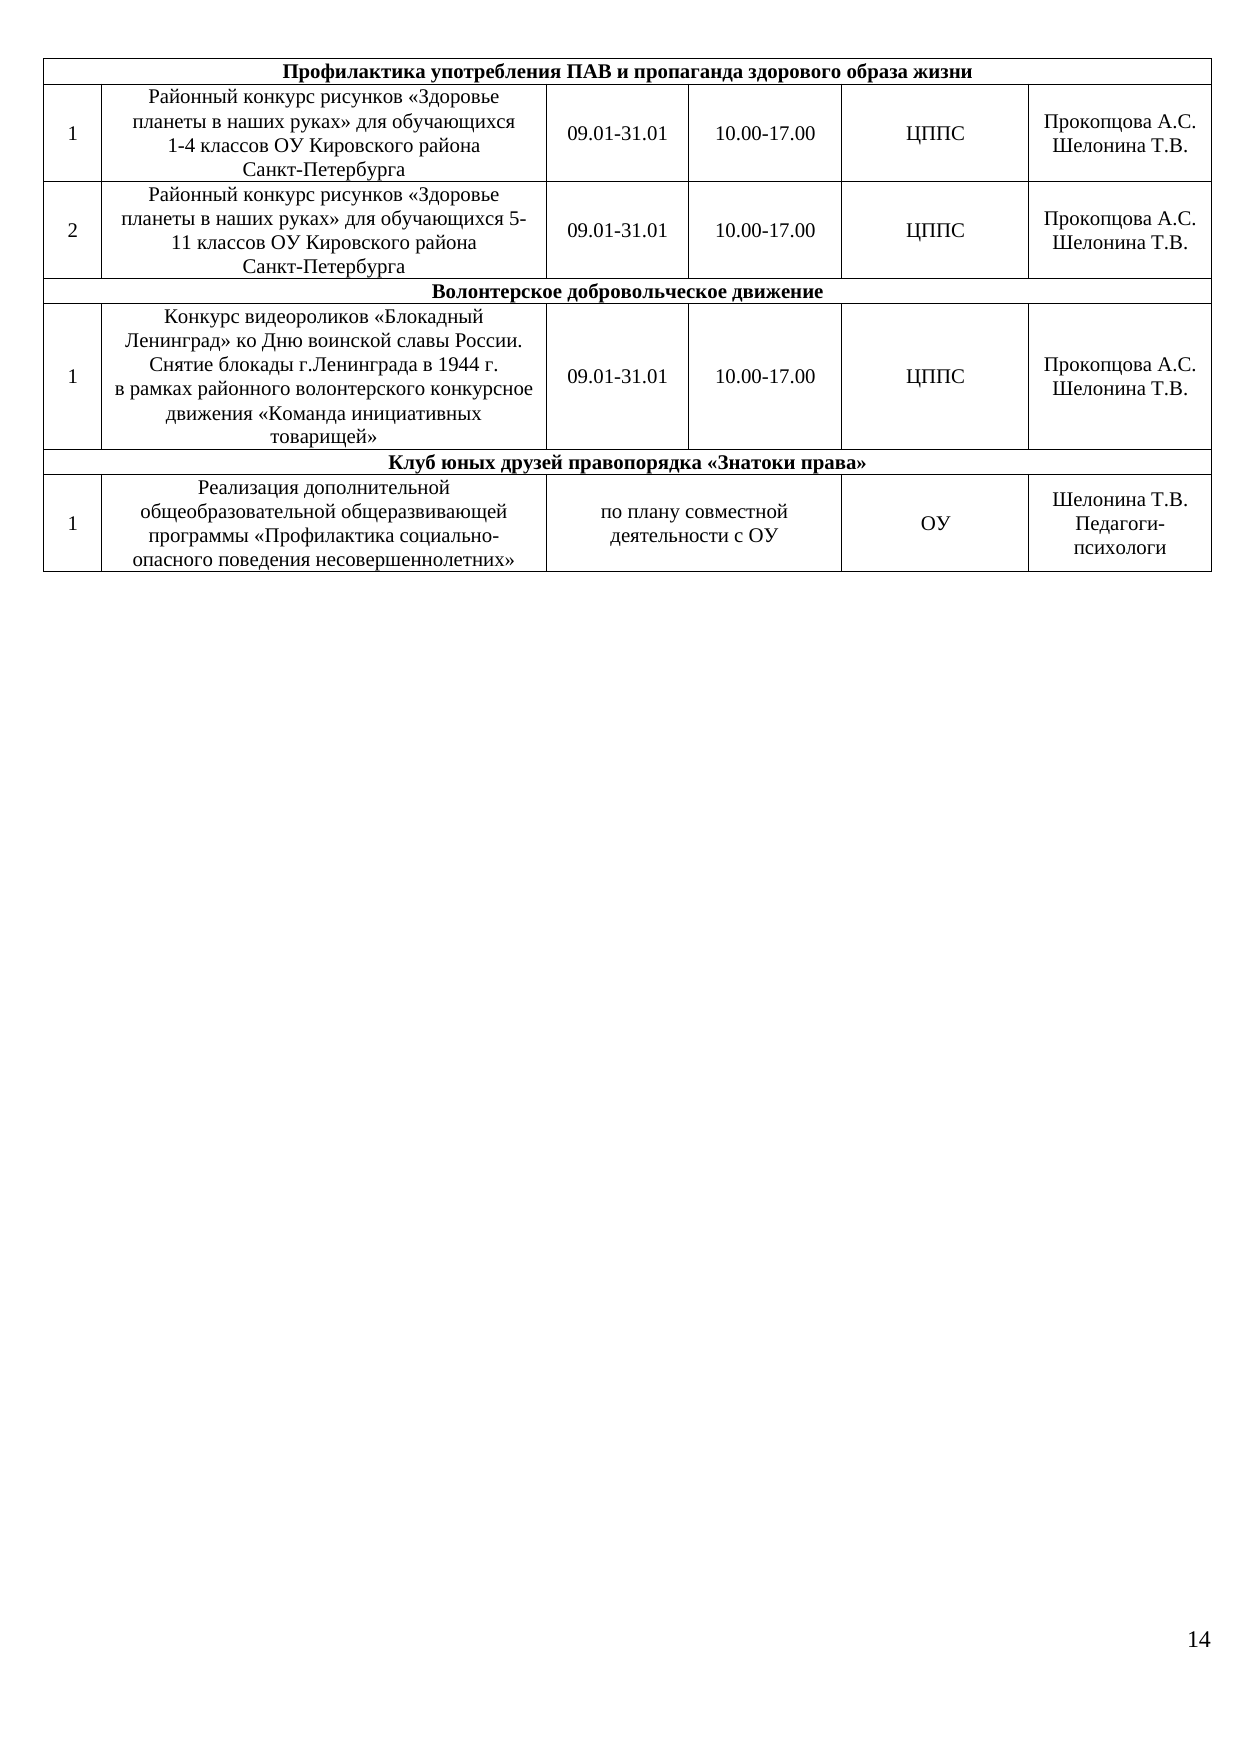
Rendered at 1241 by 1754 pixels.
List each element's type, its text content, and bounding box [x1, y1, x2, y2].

table_cell Районный конкурс рисунков «Здоровье планеты в наших руках» для обучающихся 5-11 классов ОУ Кировского района Санкт-Петербурга [102, 182, 546, 278]
table_cell 1 [44, 85, 101, 181]
table_cell 10.00-17.00 [689, 182, 841, 278]
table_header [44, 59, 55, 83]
table_cell 10.00-17.00 [689, 304, 841, 448]
table_cell ОУ [842, 475, 1028, 571]
table_cell 2 [44, 182, 101, 278]
table_cell Реализация дополнительной общеобразовательной общеразвивающей программы «Профилактика социально-опасного поведения несовершеннолетних» [102, 475, 546, 571]
table_cell Волонтерское добровольческое движение [44, 279, 1211, 303]
table_cell 09.01-31.01 [547, 182, 688, 278]
table_cell Конкурс видеороликов «Блокадный Ленинград» ко Дню воинской славы России. Снятие блокады г.Ленинграда в 1944 г. в рамках районного волонтерского конкурсное движения «Команда инициативных товарищей» [102, 304, 546, 448]
table_cell Прокопцова А.С. Шелонина Т.В. [1029, 85, 1211, 181]
table_cell 1 [44, 475, 101, 571]
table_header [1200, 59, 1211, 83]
table_cell ЦППС [842, 304, 1028, 448]
table_cell по плану совместной деятельности с ОУ [547, 475, 841, 571]
table_cell 09.01-31.01 [547, 304, 688, 448]
table_cell Прокопцова А.С. Шелонина Т.В. [1029, 182, 1211, 278]
table_cell Клуб юных друзей правопорядка «Знатоки права» [44, 450, 1211, 474]
table_cell Шелонина Т.В. Педагоги-психологи [1029, 475, 1211, 571]
table_cell ЦППС [842, 85, 1028, 181]
table_cell 10.00-17.00 [689, 85, 841, 181]
table_cell ЦППС [842, 182, 1028, 278]
table_cell 1 [44, 304, 101, 448]
table_cell 09.01-31.01 [547, 85, 688, 181]
table_cell Районный конкурс рисунков «Здоровье планеты в наших руках» для обучающихся 1-4 классов ОУ Кировского района Санкт-Петербурга [102, 85, 546, 181]
table_cell Прокопцова А.С. Шелонина Т.В. [1029, 304, 1211, 448]
